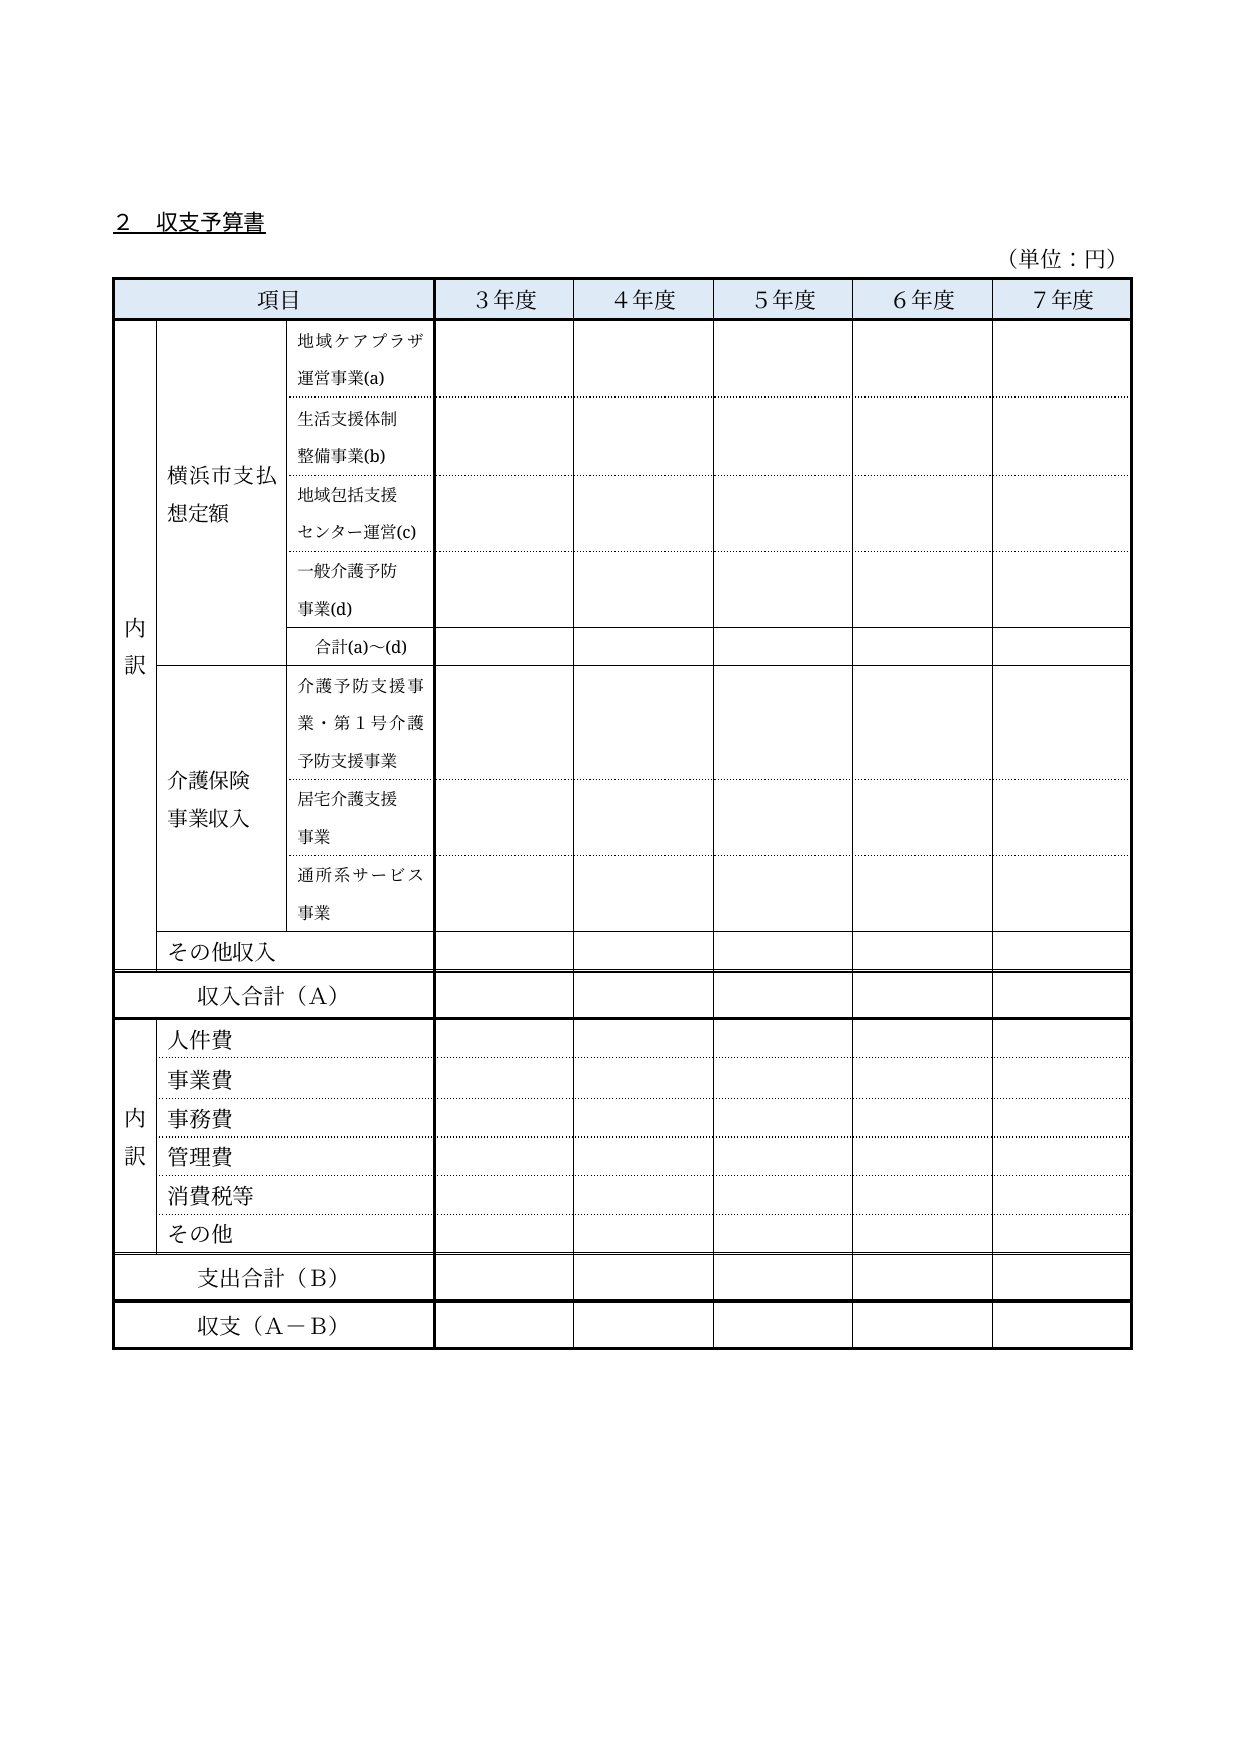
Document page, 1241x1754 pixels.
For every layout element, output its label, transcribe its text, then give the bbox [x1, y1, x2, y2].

table_cell [853, 1255, 992, 1299]
table_cell [714, 475, 852, 551]
table_cell [993, 628, 1130, 665]
table_cell 管理費 [157, 1136, 433, 1175]
table_cell [714, 779, 852, 855]
table_cell [574, 1098, 713, 1136]
text （単位：円） [112, 239, 1128, 277]
table_cell 横浜市支払想定額 [157, 321, 286, 665]
table_cell 人件費 [157, 1020, 433, 1057]
table_cell [853, 932, 992, 969]
table_cell 地域包括支援 センター運営(c) [287, 475, 433, 551]
table_cell その他収入 [157, 932, 433, 969]
table_cell [574, 1020, 713, 1057]
table_cell [714, 666, 852, 779]
table_cell [714, 321, 852, 396]
table_cell [853, 551, 992, 627]
table_cell [574, 551, 713, 627]
table_cell 地域ケアプラザ運営事業(a) [287, 321, 433, 396]
table_cell [853, 1214, 992, 1252]
table_cell [436, 321, 573, 396]
table_cell 支出合計（Ｂ） [115, 1255, 433, 1299]
table_header ４年度 [574, 280, 713, 318]
table_cell [436, 628, 573, 665]
table_header ６年度 [853, 280, 992, 318]
table_cell [436, 666, 573, 779]
table_cell [853, 779, 992, 855]
table_cell [714, 1020, 852, 1057]
table_cell 収入合計（Ａ） [115, 973, 433, 1017]
table_cell 事務費 [157, 1098, 433, 1136]
table_cell 収支（Ａ－Ｂ） [115, 1303, 433, 1347]
table_cell [436, 1057, 573, 1098]
table_cell 居宅介護支援 事業 [287, 779, 433, 855]
table_cell [574, 628, 713, 665]
table_cell [853, 1057, 992, 1098]
table_cell [993, 1020, 1130, 1057]
table_cell [853, 1175, 992, 1213]
table_cell [436, 1098, 573, 1136]
table_cell [574, 1175, 713, 1213]
table_cell 介護予防支援事業・第１号介護予防支援事業 [287, 666, 433, 779]
table_cell [436, 932, 573, 969]
table_cell [574, 973, 713, 1017]
table_cell 通所系サービス事業 [287, 855, 433, 931]
table_cell [993, 321, 1130, 396]
table_cell [574, 1057, 713, 1098]
table_cell [714, 1303, 852, 1347]
table_cell [993, 1303, 1130, 1347]
table_cell [574, 321, 713, 396]
table_cell 消費税等 [157, 1175, 433, 1213]
table_cell [853, 973, 992, 1017]
table_cell [993, 1175, 1130, 1213]
table_header 項目 [115, 280, 433, 318]
table_cell [574, 475, 713, 551]
table_cell [714, 1098, 852, 1136]
table_cell [853, 1098, 992, 1136]
table_cell [714, 628, 852, 665]
table_cell [853, 396, 992, 474]
table_cell [853, 475, 992, 551]
table_cell [714, 973, 852, 1017]
table_cell 内訳 [115, 321, 156, 969]
table_cell [436, 1214, 573, 1252]
table_cell [436, 551, 573, 627]
table_cell [574, 855, 713, 931]
table_cell [436, 779, 573, 855]
table_cell [436, 1136, 573, 1175]
table_cell 介護保険 事業収入 [157, 666, 286, 931]
table_cell [574, 396, 713, 474]
table_cell [714, 1175, 852, 1213]
table_cell [993, 666, 1130, 779]
table_cell [436, 1175, 573, 1213]
table_cell [436, 475, 573, 551]
table_cell [714, 1255, 852, 1299]
table_cell [714, 1214, 852, 1252]
table_cell [436, 1020, 573, 1057]
table_cell [993, 1057, 1130, 1098]
table_cell 生活支援体制 整備事業(b) [287, 396, 433, 474]
table_cell 内訳 [115, 1020, 156, 1252]
table_cell [853, 1020, 992, 1057]
table_cell [993, 1214, 1130, 1252]
table_cell [993, 1136, 1130, 1175]
table_cell [993, 932, 1130, 969]
table_cell [574, 1255, 713, 1299]
text ２ 収支予算書 [112, 202, 1128, 239]
table_header ７年度 [993, 280, 1130, 318]
table_cell [993, 779, 1130, 855]
table_header ３年度 [436, 280, 573, 318]
table_cell [714, 932, 852, 969]
table_cell [574, 932, 713, 969]
table_cell [574, 1136, 713, 1175]
table_cell [853, 628, 992, 665]
table_cell [714, 551, 852, 627]
table_cell [436, 1255, 573, 1299]
table_cell [993, 1255, 1130, 1299]
table_cell [993, 855, 1130, 931]
table_cell 事業費 [157, 1057, 433, 1098]
table_cell [993, 1098, 1130, 1136]
table_cell [993, 973, 1130, 1017]
table_cell [853, 1303, 992, 1347]
table_cell [853, 855, 992, 931]
table_cell [853, 1136, 992, 1175]
table_cell [714, 855, 852, 931]
table_cell [436, 1303, 573, 1347]
table_cell [993, 396, 1130, 474]
table_cell [574, 666, 713, 779]
table_cell [436, 396, 573, 474]
table_cell [574, 1303, 713, 1347]
table_cell [993, 551, 1130, 627]
table_cell その他 [157, 1214, 433, 1252]
table_cell [436, 855, 573, 931]
table_cell [574, 1214, 713, 1252]
table_cell [853, 321, 992, 396]
table_cell [853, 666, 992, 779]
table_cell [436, 973, 573, 1017]
table_cell 一般介護予防 事業(d) [287, 551, 433, 627]
table_cell [714, 1136, 852, 1175]
table_cell 合計(a)～(d) [287, 628, 433, 665]
table_cell [574, 779, 713, 855]
table_cell [714, 396, 852, 474]
table_cell [993, 475, 1130, 551]
table_header ５年度 [714, 280, 852, 318]
table_cell [714, 1057, 852, 1098]
